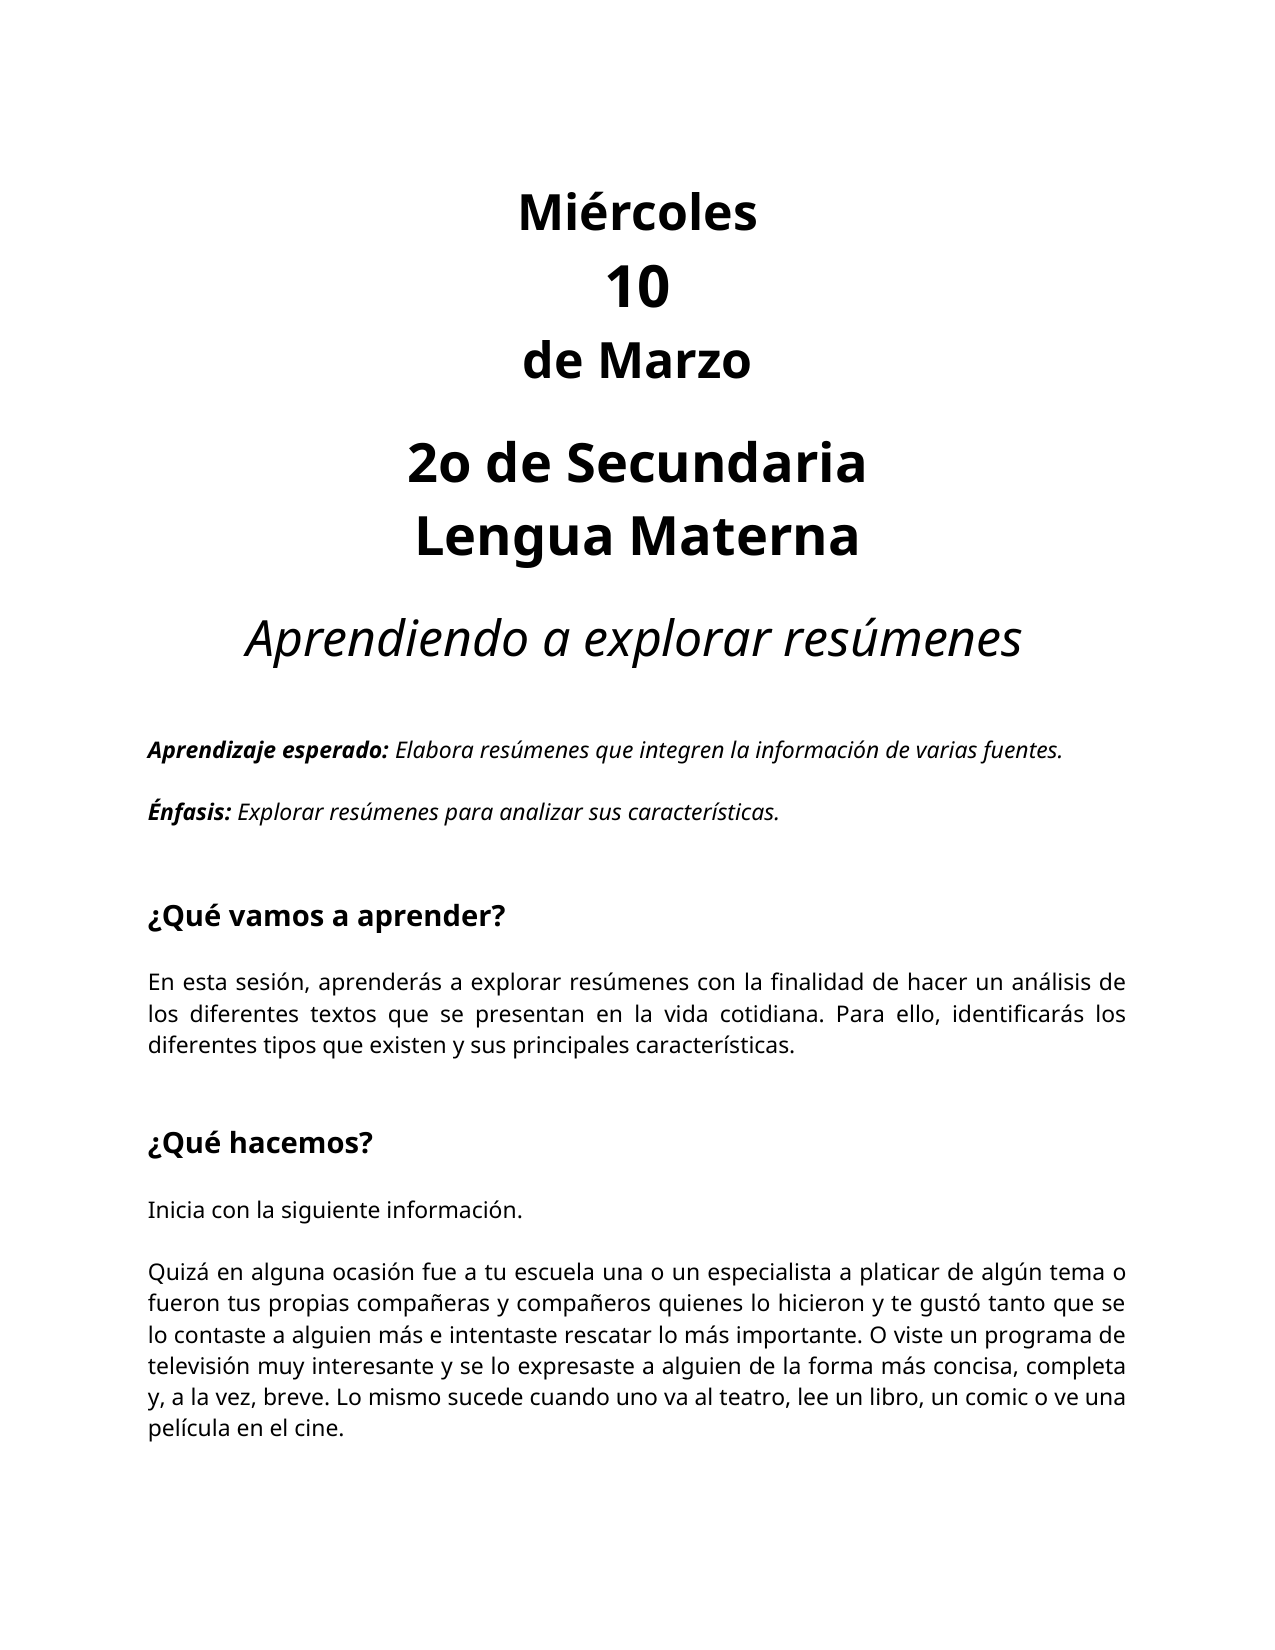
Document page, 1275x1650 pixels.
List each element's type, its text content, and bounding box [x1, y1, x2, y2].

text En esta sesión, aprenderás a explorar resúmenes con la finalidad de hacer un análisis de los diferentes textos que se presentan en la vida cotidiana. Para ello, identificarás los diferentes tipos que existen y sus principales características. [148, 966, 1127, 1060]
text Miércoles [148, 177, 1127, 245]
text ¿Qué hacemos? [148, 1123, 1127, 1162]
text Aprendizaje esperado: Elabora resúmenes que integren la información de varias fuentes. [148, 733, 1127, 765]
text de Marzo [148, 325, 1127, 393]
text 2o de Secundaria [148, 424, 1127, 498]
text Quizá en alguna ocasión fue a tu escuela una o un especialista a platicar de algún tema o fueron tus propias compañeras y compañeros quienes lo hicieron y te gustó tanto que se lo contaste a alguien más e intentaste rescatar lo más importante. O viste un programa de televisión muy interesante y se lo expresaste a alguien de la forma más concisa, completa y, a la vez, breve. Lo mismo sucede cuando uno va al teatro, lee un libro, un comic o ve una película en el cine. [148, 1256, 1127, 1443]
text 10 [148, 245, 1127, 325]
text Lengua Materna [148, 498, 1127, 572]
text Aprendiendo a explorar resúmenes [148, 603, 1127, 671]
text Inicia con la siguiente información. [148, 1193, 1127, 1225]
text Énfasis: Explorar resúmenes para analizar sus características. [148, 796, 1127, 827]
text ¿Qué vamos a aprender? [148, 895, 1127, 935]
